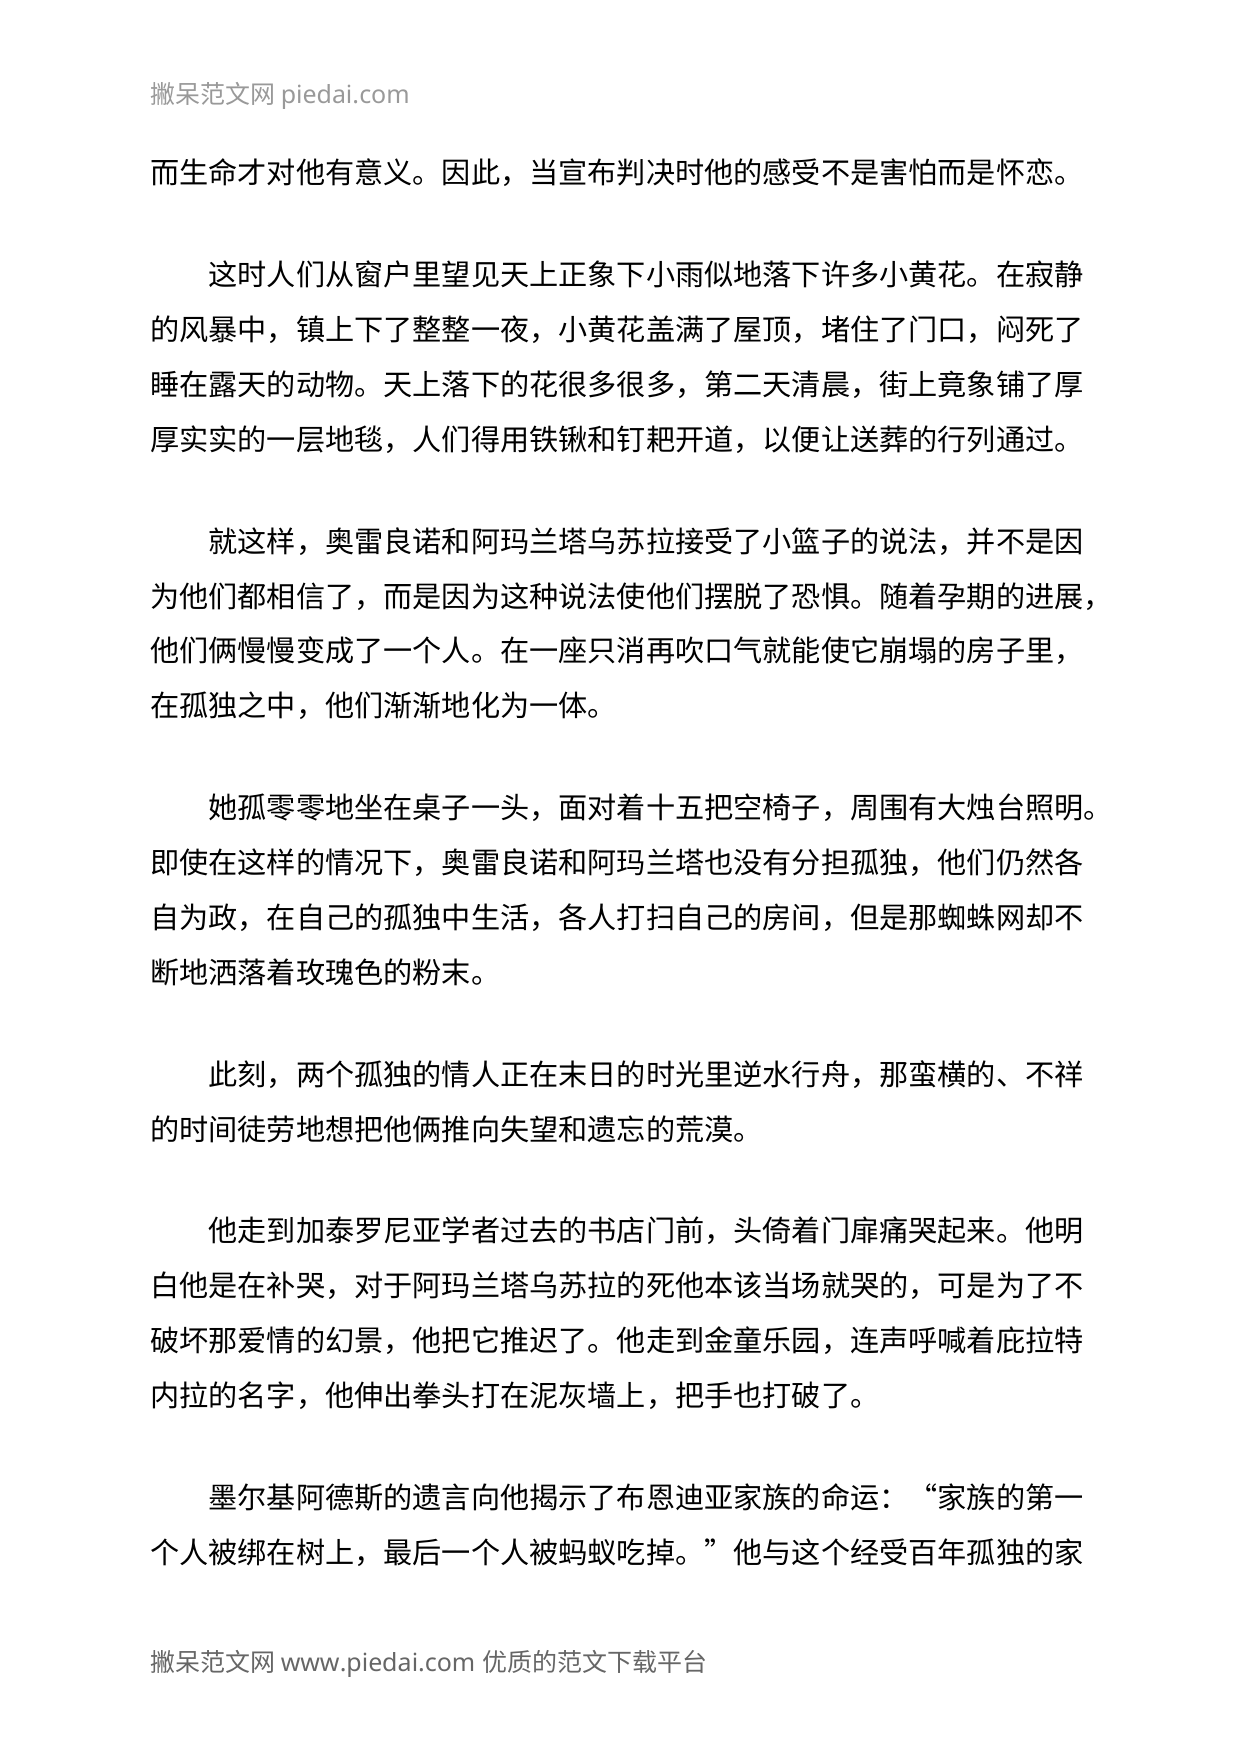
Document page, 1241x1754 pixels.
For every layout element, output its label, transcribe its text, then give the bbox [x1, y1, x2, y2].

text 这时人们从窗户里望见天上正象下小雨似地落下许多小黄花。在寂静的风暴中，镇上下了整整一夜，小黄花盖满了屋顶，堵住了门口，闷死了睡在露天的动物。天上落下的花很多很多，第二天清晨，街上竟象铺了厚厚实实的一层地毯，人们得用铁锹和钉耙开道，以便让送葬的行列通过。 [150, 252, 1090, 459]
text 她孤零零地坐在桌子一头，面对着十五把空椅子，周围有大烛台照明。即使在这样的情况下，奥雷良诺和阿玛兰塔也没有分担孤独，他们仍然各自为政，在自己的孤独中生活，各人打扫自己的房间，但是那蜘蛛网却不断地洒落着玫瑰色的粉末。 [150, 785, 1090, 992]
text 此刻，两个孤独的情人正在末日的时光里逆水行舟，那蛮横的、不祥的时间徒劳地想把他俩推向失望和遗忘的荒漠。 [150, 1051, 1090, 1148]
text 就这样，奥雷良诺和阿玛兰塔乌苏拉接受了小篮子的说法，并不是因为他们都相信了，而是因为这种说法使他们摆脱了恐惧。随着孕期的进展，他们俩慢慢变成了一个人。在一座只消再吹口气就能使它崩塌的房子里，在孤独之中，他们渐渐地化为一体。 [150, 518, 1090, 725]
text 他走到加泰罗尼亚学者过去的书店门前，头倚着门扉痛哭起来。他明白他是在补哭，对于阿玛兰塔乌苏拉的死他本该当场就哭的，可是为了不破坏那爱情的幻景，他把它推迟了。他走到金童乐园，连声呼喊着庇拉特内拉的名字，他伸出拳头打在泥灰墙上，把手也打破了。 [150, 1208, 1090, 1415]
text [150, 1474, 1090, 1571]
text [150, 150, 1090, 192]
